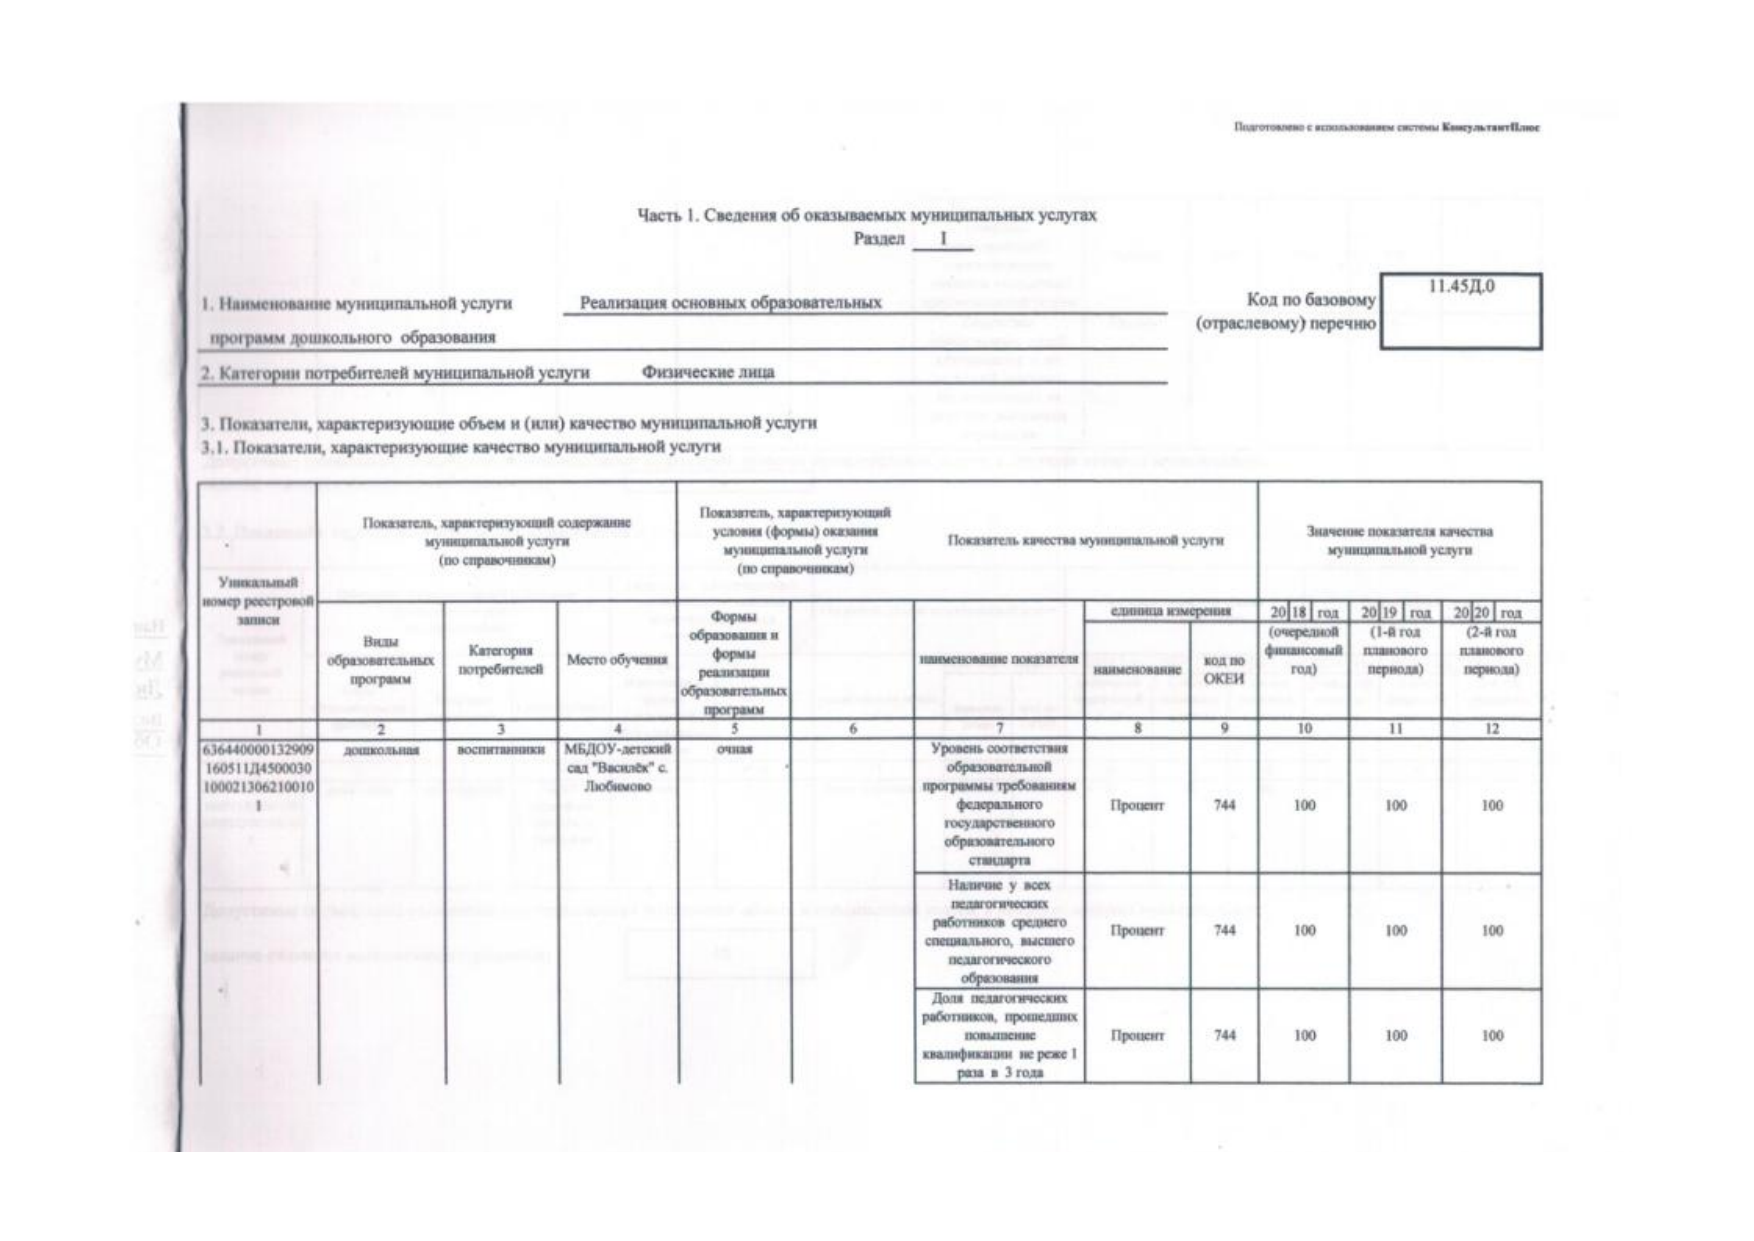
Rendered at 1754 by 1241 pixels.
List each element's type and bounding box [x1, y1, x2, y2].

picture [118, 88, 1636, 1152]
